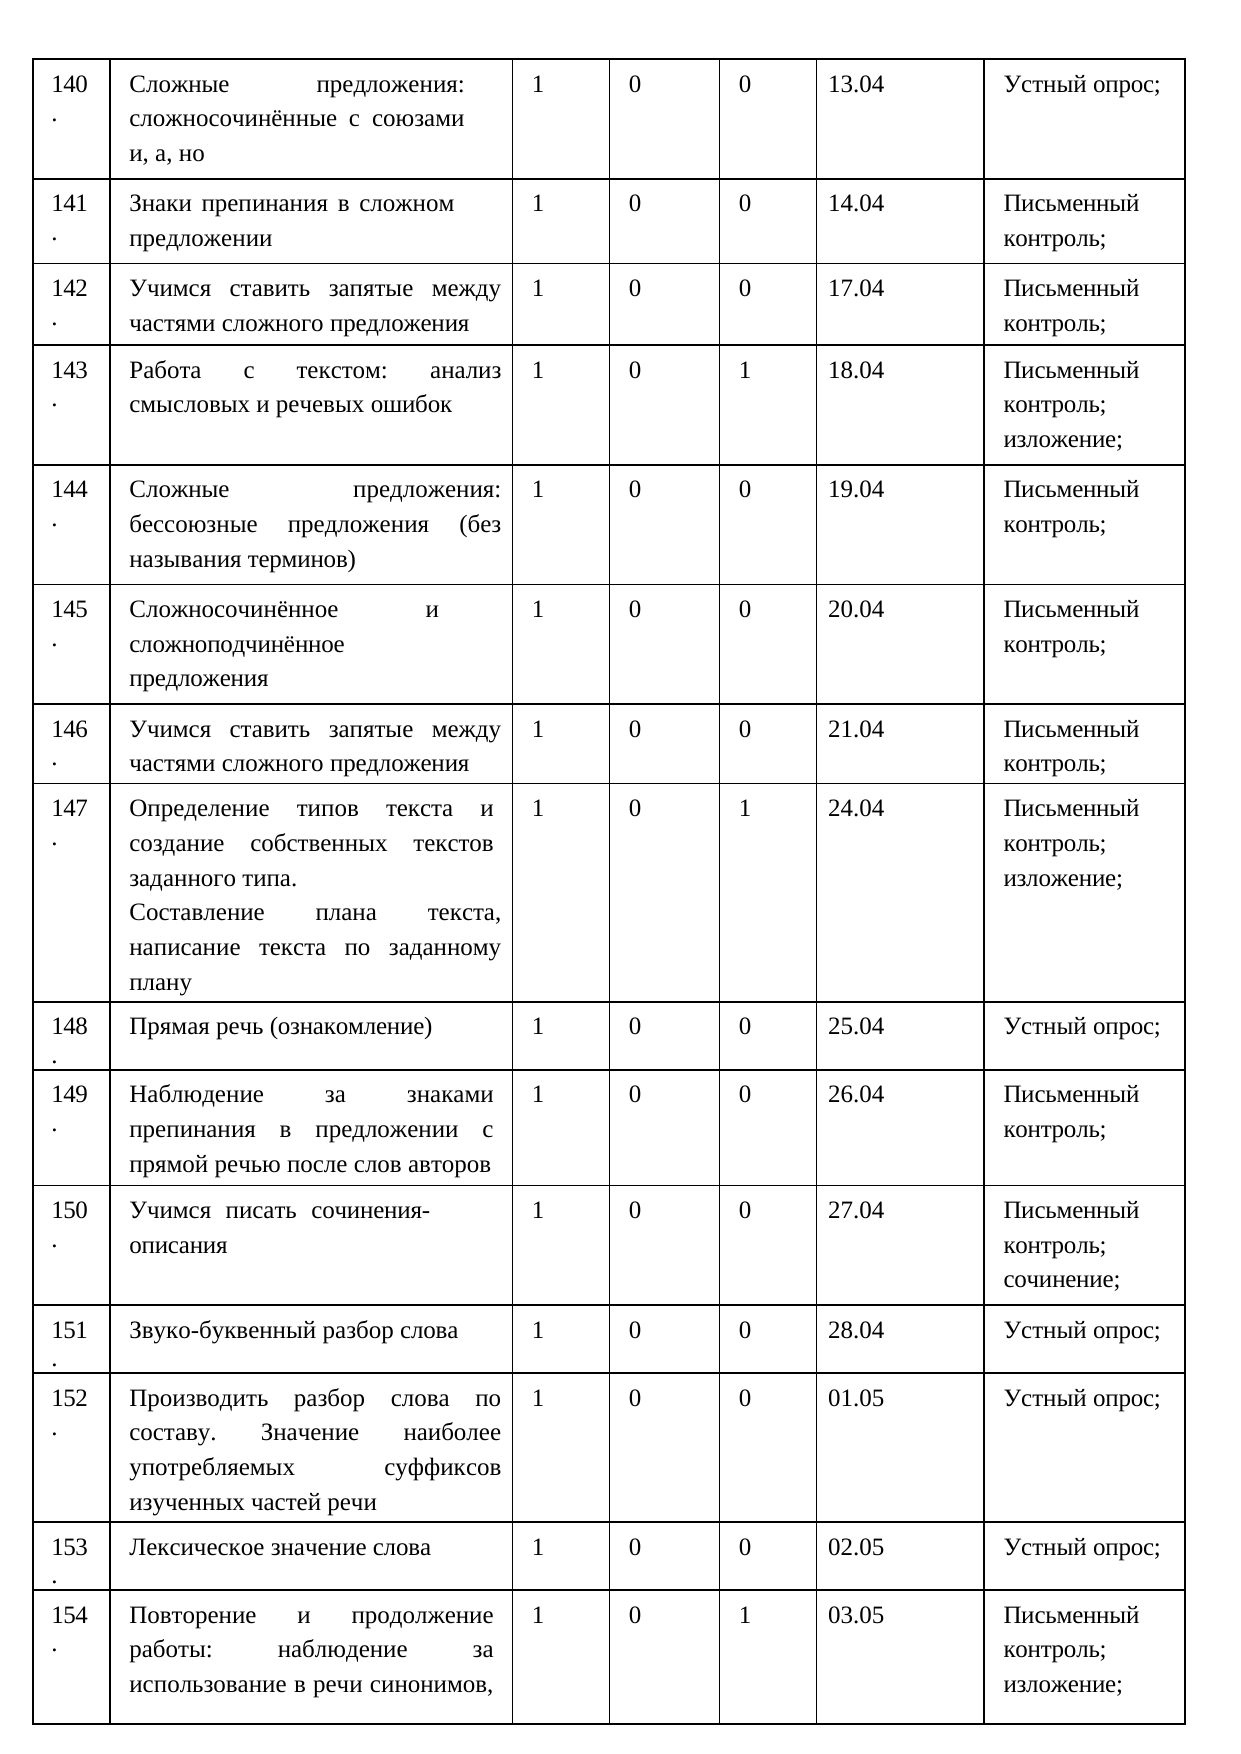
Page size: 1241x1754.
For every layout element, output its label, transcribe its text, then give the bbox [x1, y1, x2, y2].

table_cell 1 [513, 1591, 609, 1723]
table_cell Письменный контроль; [985, 466, 1184, 583]
table_cell 1 [513, 1186, 609, 1304]
table_cell 02.05 [817, 1523, 983, 1589]
table_cell 150. [34, 1186, 109, 1304]
table_cell 0 [720, 1374, 816, 1521]
table_cell 0 [720, 585, 816, 703]
table_cell 0 [610, 60, 719, 178]
table_cell 0 [610, 1186, 719, 1304]
table_cell 25.04 [817, 1003, 983, 1069]
table_cell 1 [720, 784, 816, 1001]
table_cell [985, 1591, 1184, 1723]
table_cell 21.04 [817, 705, 983, 783]
table_cell 20.04 [817, 585, 983, 703]
table_cell 142. [34, 264, 109, 344]
table_cell 0 [720, 466, 816, 583]
table_cell 17.04 [817, 264, 983, 344]
table_cell 0 [720, 1071, 816, 1184]
table_cell 0 [720, 180, 816, 263]
table_cell Устный опрос; [985, 60, 1184, 178]
table_cell 141. [34, 180, 109, 263]
table_cell 1 [513, 1071, 609, 1184]
table_cell 0 [610, 1003, 719, 1069]
table_cell 14.04 [817, 180, 983, 263]
table_cell 13.04 [817, 60, 983, 178]
table_cell Письменный контроль; изложение; [985, 784, 1184, 1001]
table_cell 0 [720, 705, 816, 783]
table_cell 1 [720, 1591, 816, 1723]
table_cell 1 [513, 784, 609, 1001]
table_cell 153. [34, 1523, 109, 1589]
table_cell Письменный контроль; [985, 585, 1184, 703]
table_cell 1 [513, 264, 609, 344]
table_cell Сложные предложения: бессоюзные предложения (без называния терминов) [111, 466, 512, 583]
table_cell 03.05 [817, 1591, 983, 1723]
table_cell 1 [513, 1374, 609, 1521]
table_cell Прямая речь (ознакомление) [111, 1003, 512, 1069]
table_cell 1 [513, 1523, 609, 1589]
table_cell 152. [34, 1374, 109, 1521]
table_cell Учимся ставить запятые между частями сложного предложения [111, 264, 512, 344]
table_cell 1 [513, 705, 609, 783]
table_cell Работа с текстом: анализ смысловых и речевых ошибок [111, 346, 512, 464]
table_cell Письменный контроль; сочинение; [985, 1186, 1184, 1304]
table_cell 1 [513, 60, 609, 178]
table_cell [111, 1591, 512, 1723]
table_cell Определение типов текста и создание собственных текстов заданного типа. Составление плана текста, написание текста по заданному плану [111, 784, 512, 1001]
table_cell 26.04 [817, 1071, 983, 1184]
table_cell 140. [34, 60, 109, 178]
table_cell 149. [34, 1071, 109, 1184]
table_cell 0 [610, 784, 719, 1001]
table_cell Письменный контроль; [985, 1071, 1184, 1184]
table_cell 1 [513, 180, 609, 263]
table_cell 01.05 [817, 1374, 983, 1521]
table_cell 0 [720, 1523, 816, 1589]
table_cell 0 [720, 1186, 816, 1304]
table_cell 0 [610, 466, 719, 583]
table_cell Знаки препинания в сложном предложении [111, 180, 512, 263]
table_cell Устный опрос; [985, 1374, 1184, 1521]
table_cell 1 [513, 466, 609, 583]
table_cell 1 [513, 1306, 609, 1372]
table_cell Устный опрос; [985, 1003, 1184, 1069]
table_cell Наблюдение за знаками препинания в предложении с прямой речью после слов авторов [111, 1071, 512, 1184]
table_cell Учимся писать сочинения-описания [111, 1186, 512, 1304]
table_cell 144. [34, 466, 109, 583]
table_cell Письменный контроль; изложение; [985, 346, 1184, 464]
table_cell Лексическое значение слова [111, 1523, 512, 1589]
table_cell Сложносочинённое и сложноподчинённое предложения [111, 585, 512, 703]
table_cell 28.04 [817, 1306, 983, 1372]
table_cell Учимся ставить запятые между частями сложного предложения [111, 705, 512, 783]
table_cell 0 [610, 346, 719, 464]
table_cell Устный опрос; [985, 1523, 1184, 1589]
table_cell Устный опрос; [985, 1306, 1184, 1372]
table_cell 1 [513, 585, 609, 703]
table_cell 1 [513, 346, 609, 464]
table_cell 0 [720, 1003, 816, 1069]
table_cell 0 [610, 1523, 719, 1589]
table_cell 0 [610, 585, 719, 703]
table_cell Письменный контроль; [985, 264, 1184, 344]
table_cell 0 [720, 60, 816, 178]
table_cell 148. [34, 1003, 109, 1069]
table_cell 24.04 [817, 784, 983, 1001]
table_cell 146. [34, 705, 109, 783]
table_cell 0 [610, 264, 719, 344]
table_cell 0 [610, 1306, 719, 1372]
table_cell 0 [720, 264, 816, 344]
table_cell 0 [610, 180, 719, 263]
table_cell Сложные предложения: сложносочинённые с союзами и, а, но [111, 60, 512, 178]
table_cell 143. [34, 346, 109, 464]
table_cell 19.04 [817, 466, 983, 583]
table_cell 1 [720, 346, 816, 464]
table_cell 18.04 [817, 346, 983, 464]
table_cell 27.04 [817, 1186, 983, 1304]
table_cell 145. [34, 585, 109, 703]
table_cell Письменный контроль; [985, 705, 1184, 783]
table_cell Письменный контроль; [985, 180, 1184, 263]
table_cell 0 [610, 705, 719, 783]
table_cell Производить разбор слова по составу. Значение наиболее употребляемых суффиксов изученных частей речи [111, 1374, 512, 1521]
table_cell 0 [610, 1071, 719, 1184]
table_cell 0 [720, 1306, 816, 1372]
table_cell 151. [34, 1306, 109, 1372]
table_cell 154. [34, 1591, 109, 1723]
table_cell Звуко-буквенный разбор слова [111, 1306, 512, 1372]
table_cell 147. [34, 784, 109, 1001]
table_cell 0 [610, 1374, 719, 1521]
table_cell 1 [513, 1003, 609, 1069]
table_cell 0 [610, 1591, 719, 1723]
